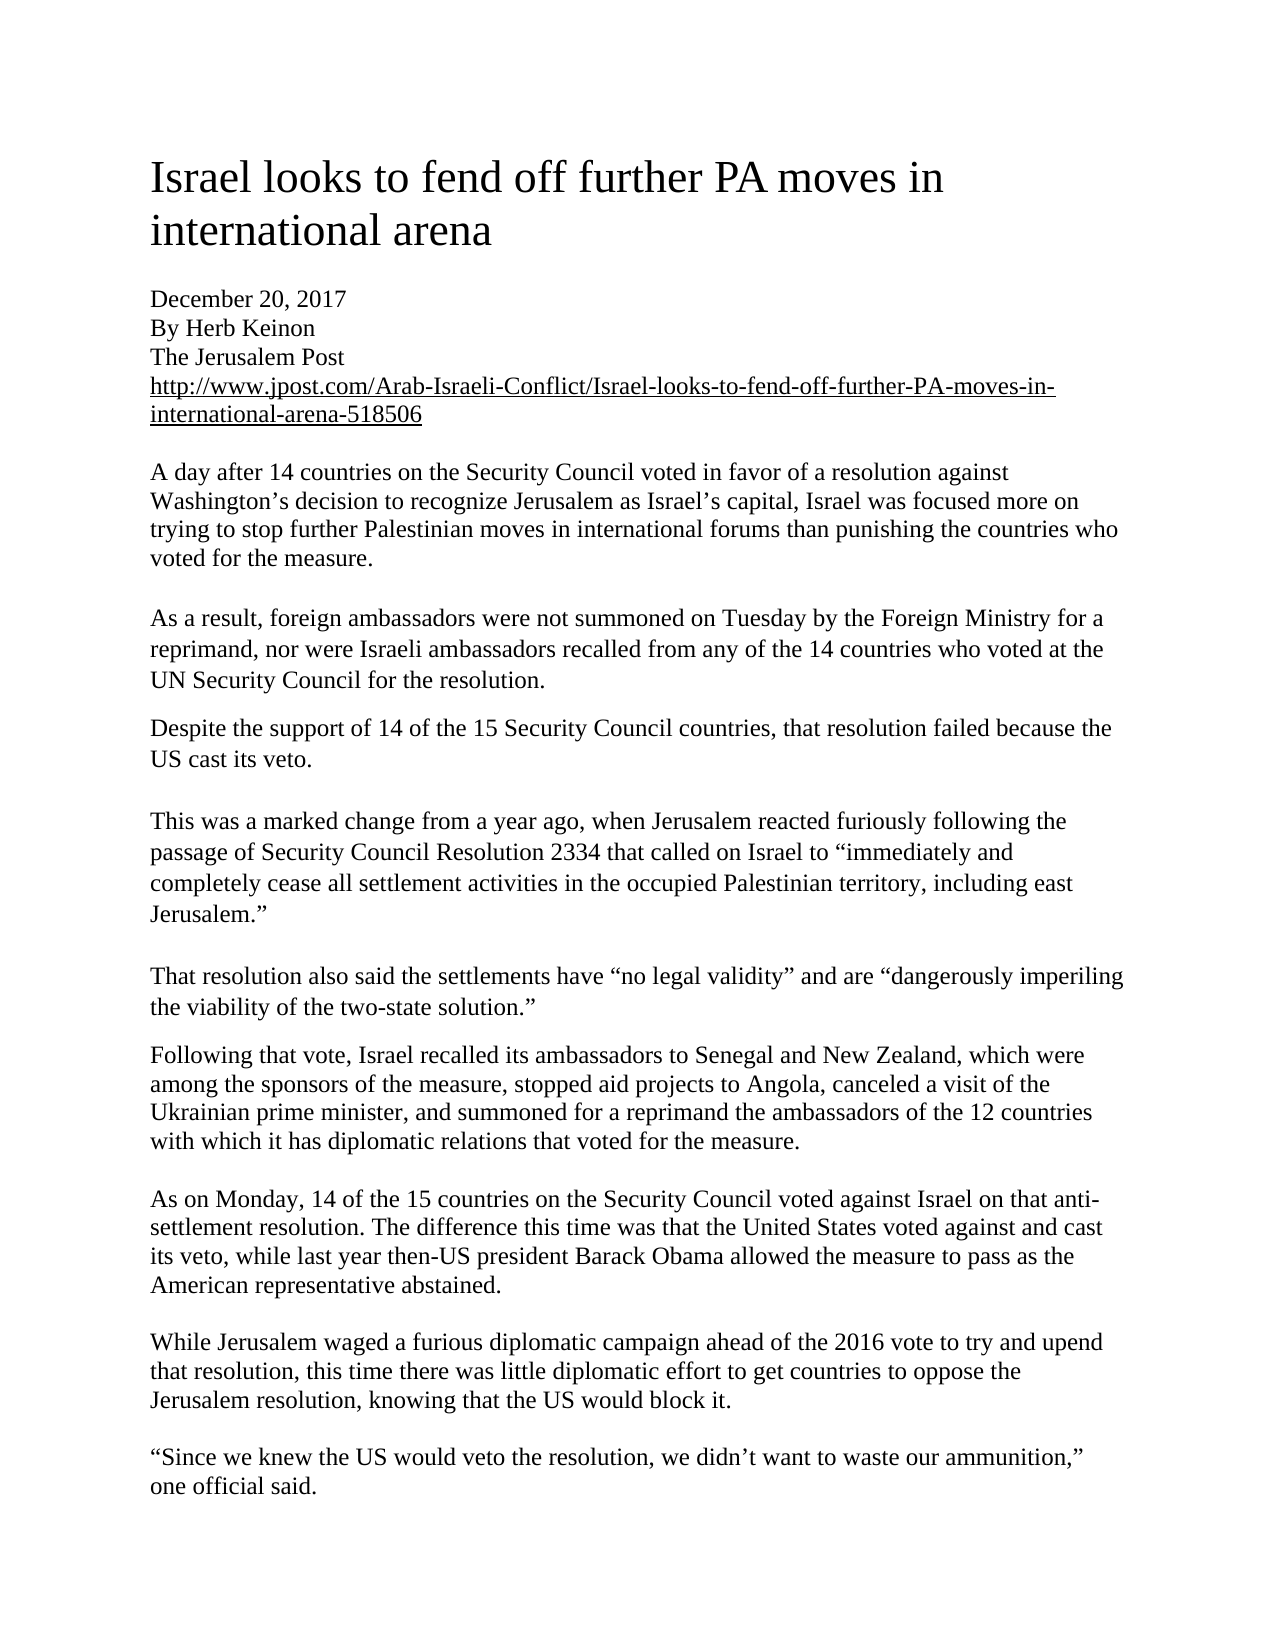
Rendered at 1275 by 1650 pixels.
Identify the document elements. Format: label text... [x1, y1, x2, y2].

text Despite the support of 14 of the 15 Security Council countries, that resolution failed because the US cast its veto. This was a marked change from a year ago, when Jerusalem reacted furiously following the passage of Security Council Resolution 2334 that called on Israel to “immediately and completely cease all settlement activities in the occupied Palestinian territory, including east Jerusalem.” That resolution also said the settlements have “no legal validity” and are “dangerously imperiling the viability of the two-state solution.” [150, 713, 1125, 1021]
text By Herb Keinon [150, 313, 1125, 342]
text A day after 14 countries on the Security Council voted in favor of a resolution against Washington’s decision to recognize Jerusalem as Israel’s capital, Israel was focused more on trying to stop further Palestinian moves in international forums than punishing the countries who voted for the measure. [150, 457, 1125, 572]
text December 20, 2017 [150, 284, 1125, 313]
text The Jerusalem Post [150, 342, 1125, 371]
text As a result, foreign ambassadors were not summoned on Tuesday by the Foreign Ministry for a reprimand, nor were Israeli ambassadors recalled from any of the 14 countries who voted at the UN Security Council for the resolution. [150, 572, 1125, 694]
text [150, 1040, 1125, 1500]
text http://www.jpost.com/Arab-Israeli-Conflict/Israel-looks-to-fend-off-further-PA-moves-in-international-arena-518506 [150, 371, 1125, 428]
text Israel looks to fend off further PA moves in international arena [150, 150, 1125, 255]
